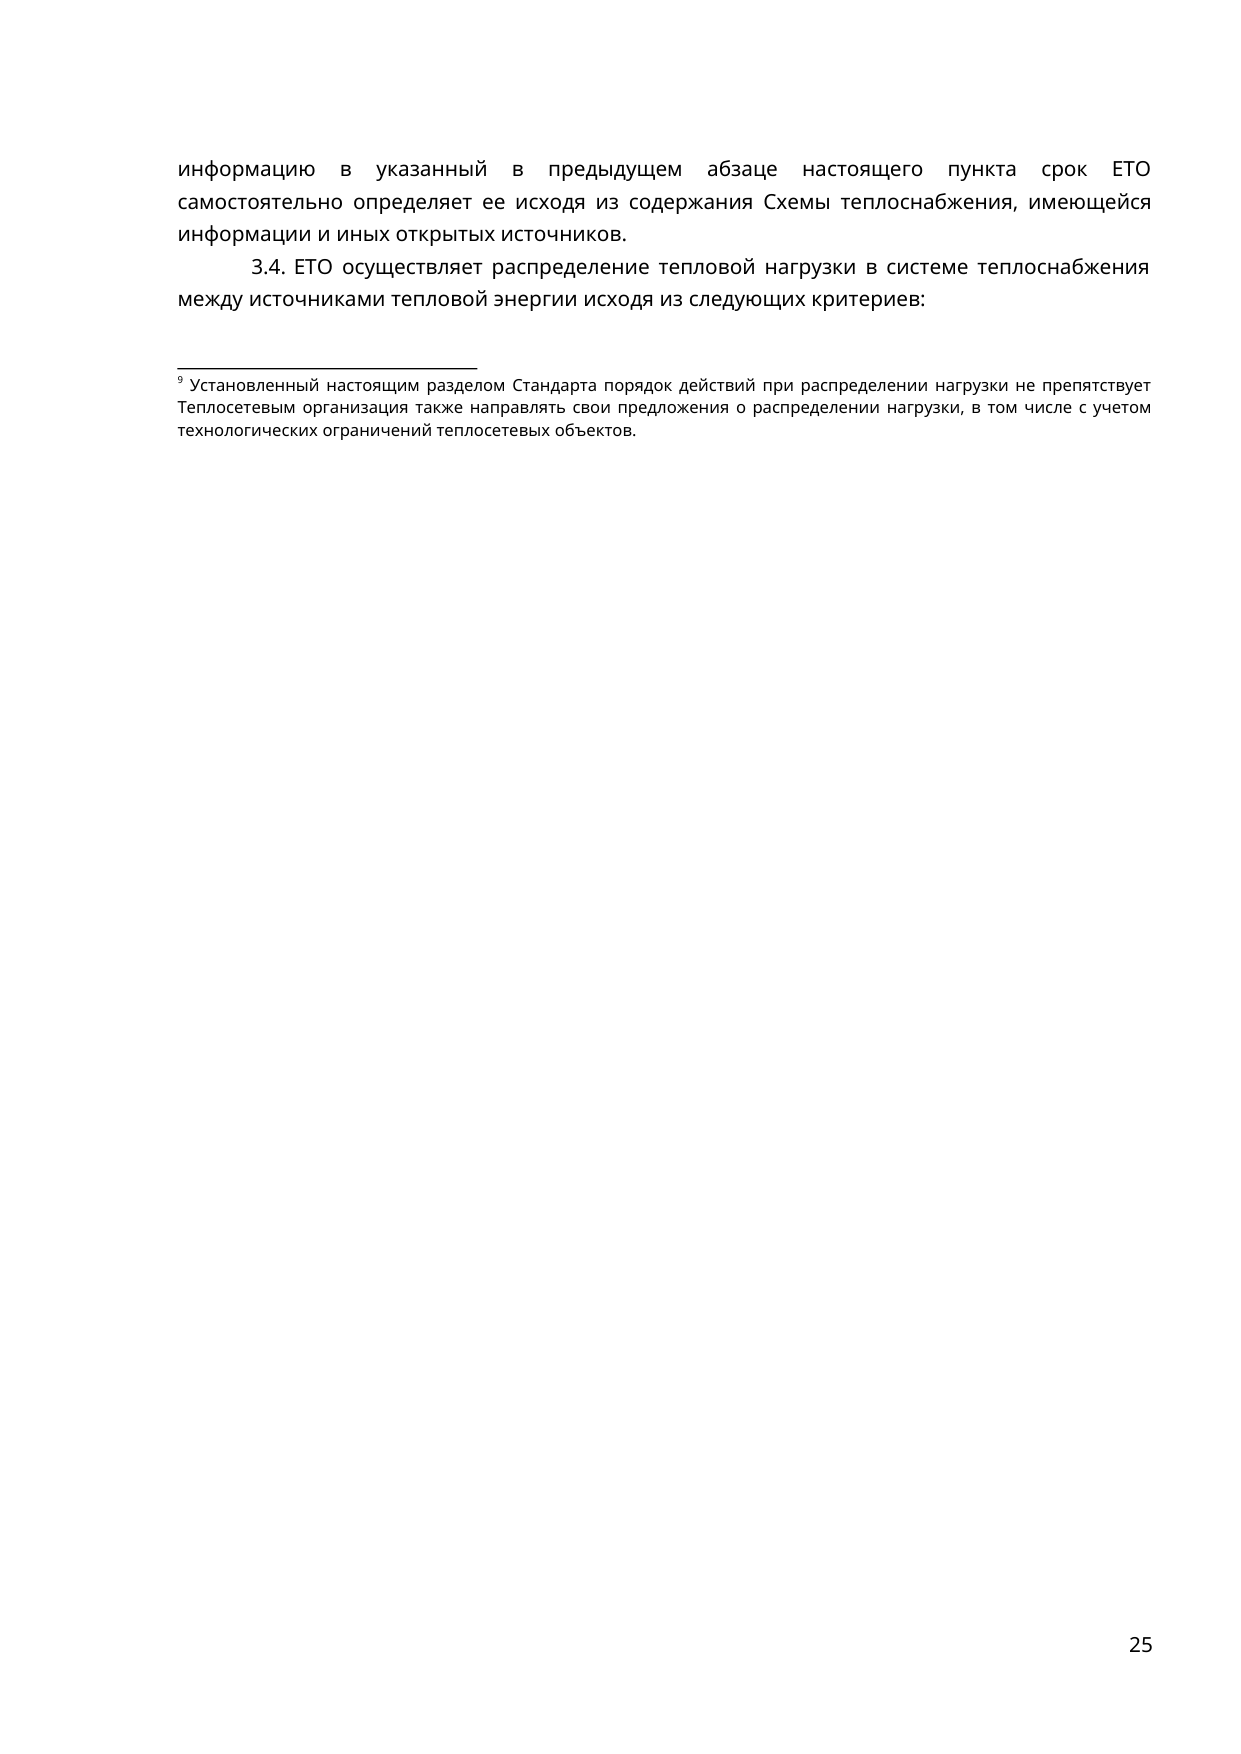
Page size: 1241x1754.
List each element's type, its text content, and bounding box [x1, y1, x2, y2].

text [177, 154, 1152, 248]
text 9 Установленный настоящим разделом Стандарта порядок действий при распределении нагрузки не препятствует Теплосетевым организация также направлять свои предложения о распределении нагрузки, в том числе с учетом технологических ограничений теплосетевых объектов. [177, 373, 1152, 441]
list ЕТО осуществляет распределение тепловой нагрузки в системе теплоснабжения между источниками тепловой энергии исходя из следующих критериев: [177, 252, 1151, 312]
